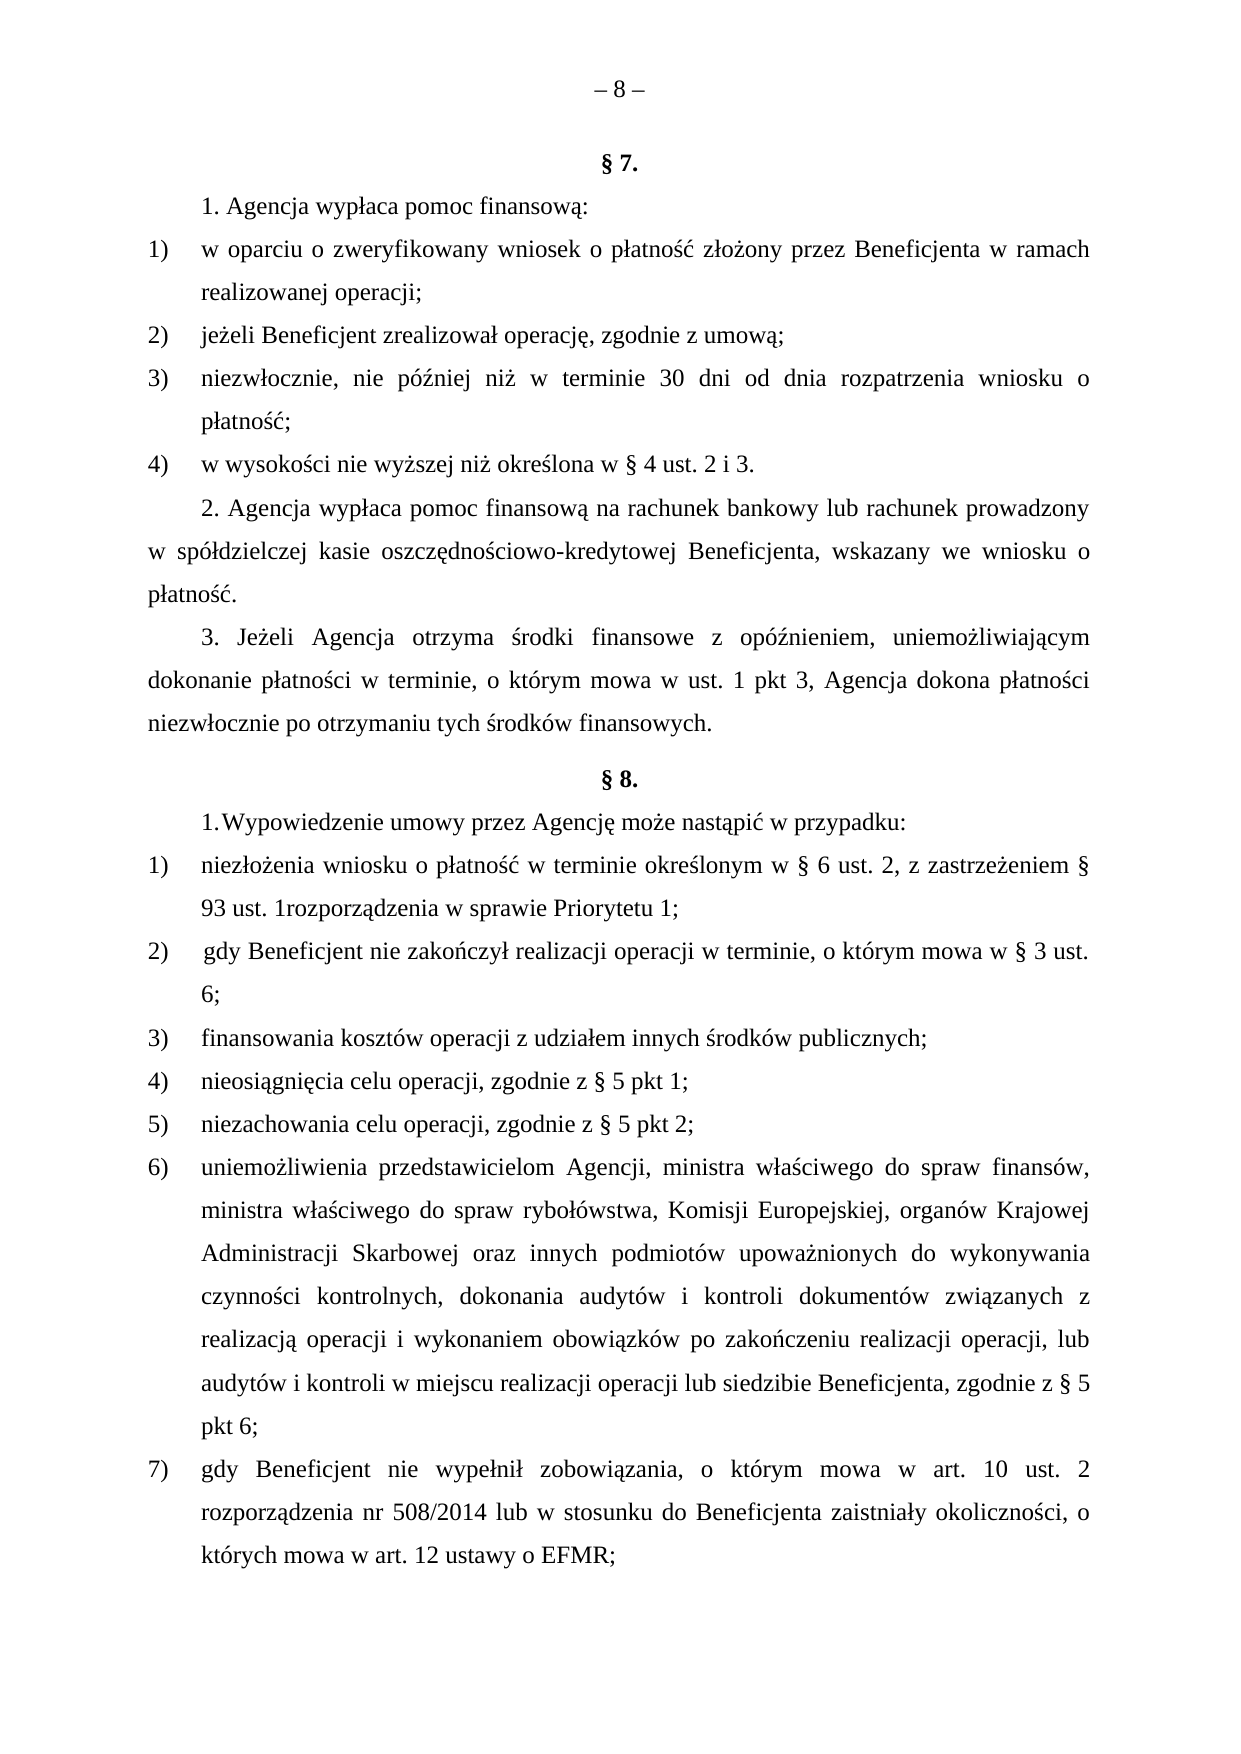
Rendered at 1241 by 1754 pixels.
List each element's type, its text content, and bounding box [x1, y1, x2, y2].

text § 8. [148, 764, 1091, 793]
text 1. Wypowiedzenie umowy przez Agencję może nastąpić w przypadku: [148, 807, 1091, 836]
text 2. Agencja wypłaca pomoc finansową na rachunek bankowy lub rachunek prowadzony w spółdzielczej kasie oszczędnościowo-kredytowej Beneficjenta, wskazany we wniosku o płatność. [148, 493, 1091, 608]
text 3) niezwłocznie, nie później niż w terminie 30 dni od dnia rozpatrzenia wniosku o płatność; [148, 363, 1091, 435]
text 3. Jeżeli Agencja otrzyma środki finansowe z opóźnieniem, uniemożliwiającym dokonanie płatności w terminie, o którym mowa w ust. 1 pkt 3, Agencja dokona płatności niezwłocznie po otrzymaniu tych środków finansowych. [148, 622, 1091, 737]
text 6) uniemożliwienia przedstawicielom Agencji, ministra właściwego do spraw finansów, ministra właściwego do spraw rybołówstwa, Komisji Europejskiej, organów Krajowej Administracji Skarbowej oraz innych podmiotów upoważnionych do wykonywania czynności kontrolnych, dokonania audytów i kontroli dokumentów związanych z realizacją operacji i wykonaniem obowiązków po zakończeniu realizacji operacji, lub audytów i kontroli w miejscu realizacji operacji lub siedzibie Beneficjenta, zgodnie z § 5 pkt 6; [148, 1152, 1091, 1439]
text 2) gdy Beneficjent nie zakończył realizacji operacji w terminie, o którym mowa w § 3 ust. 6; [148, 936, 1091, 1008]
text 1) niezłożenia wniosku o płatność w terminie określonym w § 6 ust. 2, z zastrzeżeniem § 93 ust. 1rozporządzenia w sprawie Priorytetu 1; [148, 850, 1091, 922]
text 3) finansowania kosztów operacji z udziałem innych środków publicznych; [148, 1023, 1091, 1051]
text 5) niezachowania celu operacji, zgodnie z § 5 pkt 2; [148, 1109, 1091, 1138]
text 1. Agencja wypłaca pomoc finansową: [148, 191, 1091, 219]
text § 7. [148, 148, 1091, 176]
text 4) nieosiągnięcia celu operacji, zgodnie z § 5 pkt 1; [148, 1066, 1091, 1094]
text 7) gdy Beneficjent nie wypełnił zobowiązania, o którym mowa w art. 10 ust. 2 rozporządzenia nr 508/2014 lub w stosunku do Beneficjenta zaistniały okoliczności, o których mowa w art. 12 ustawy o EFMR; [148, 1454, 1091, 1569]
text 4) w wysokości nie wyższej niż określona w § 4 ust. 2 i 3. [148, 449, 1091, 478]
text 2) jeżeli Beneficjent zrealizował operację, zgodnie z umową; [148, 320, 1091, 349]
text 1) w oparciu o zweryfikowany wniosek o płatność złożony przez Beneficjenta w ramach realizowanej operacji; [148, 234, 1091, 306]
